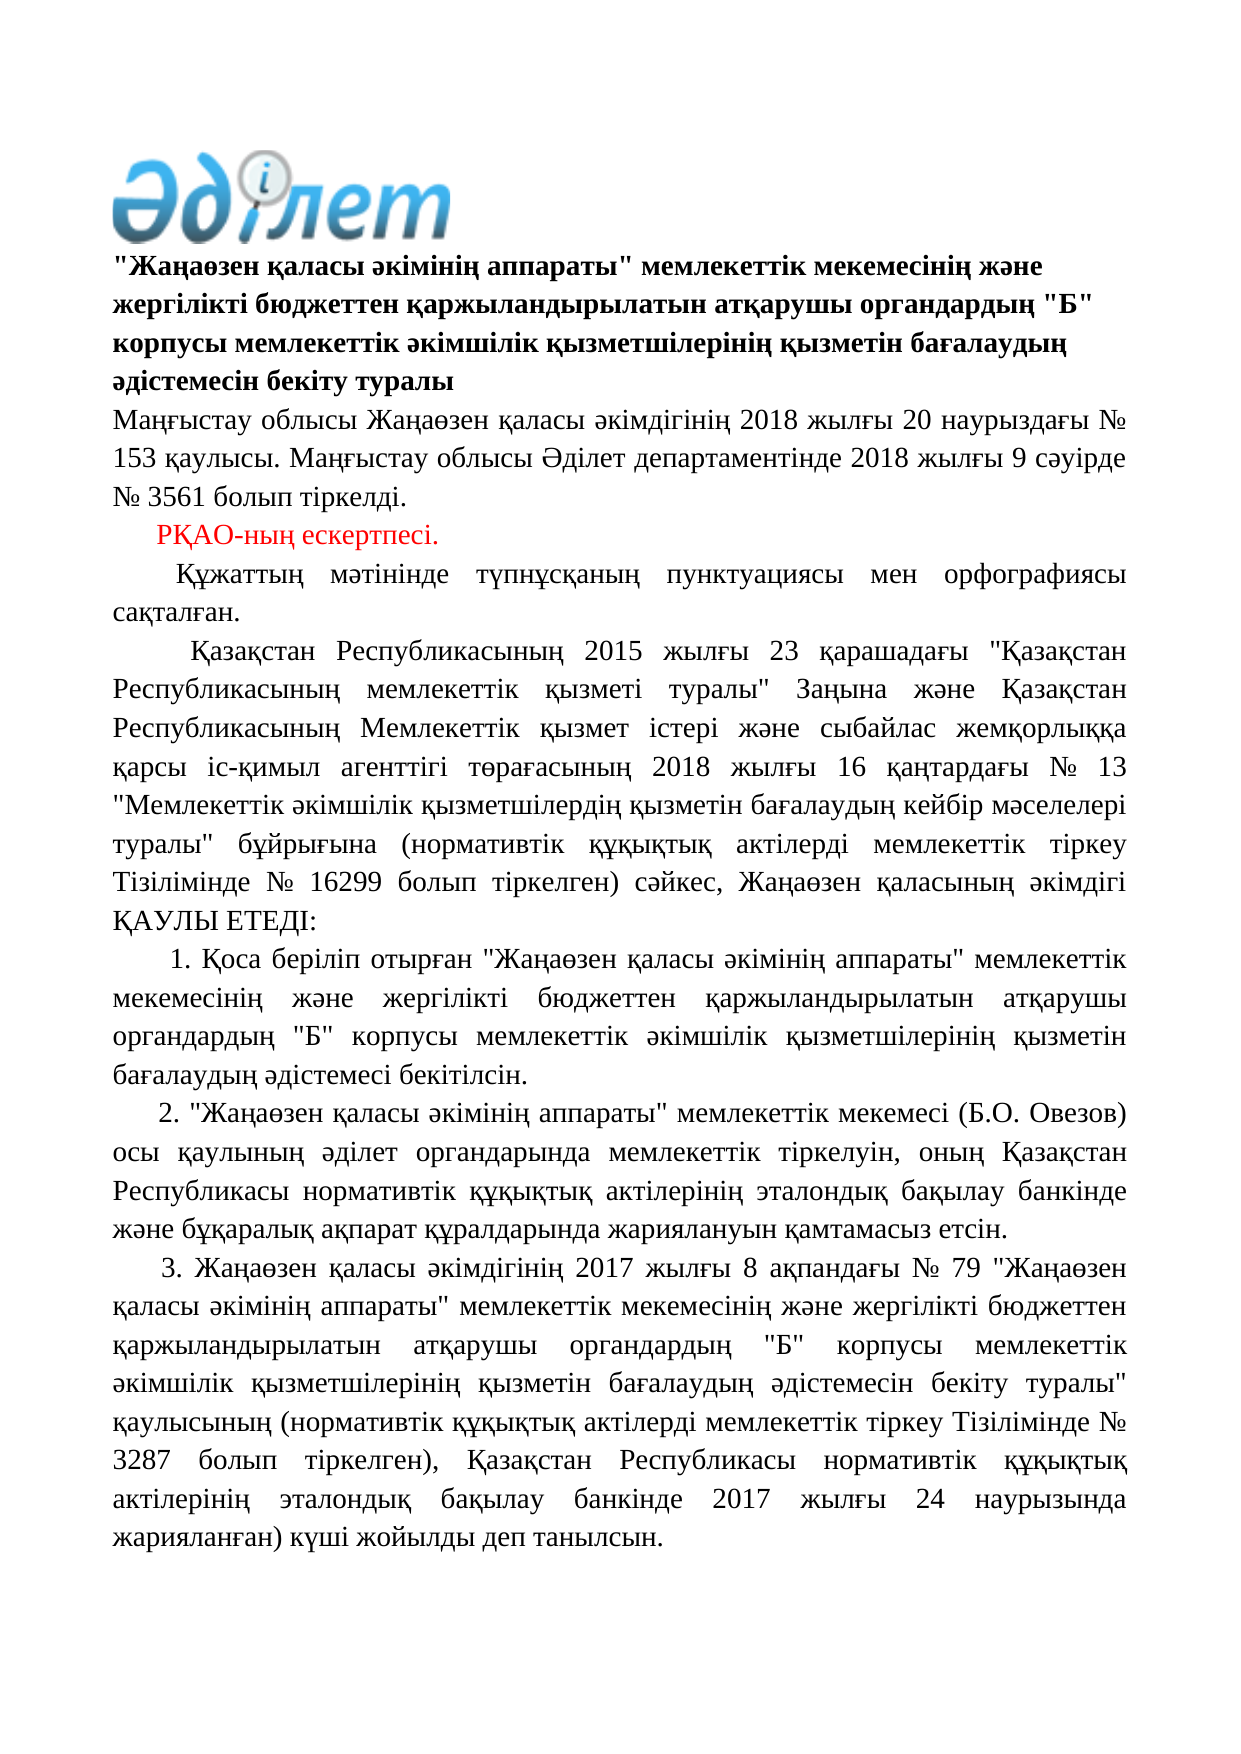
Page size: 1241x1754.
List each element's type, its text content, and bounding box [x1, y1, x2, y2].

text "Жаңаөзен қаласы әкімінің аппараты" мемлекеттік мекемесінің және жергілікті бюджеттен қаржыландырылатын атқарушы органдардың "Б" корпусы мемлекеттік әкімшілік қызметшілерінің қызметін бағалаудың әдістемесін бекіту туралы [112, 248, 1128, 397]
text Қазақстан Республикасының 2015 жылғы 23 қарашадағы "Қазақстан Республикасының мемлекеттік қызметі туралы" Заңына және Қазақстан Республикасының Мемлекеттік қызмет істері және сыбайлас жемқорлыққа қарсы іс-қимыл агенттігі төрағасының 2018 жылғы 16 қаңтардағы № 13 "Мемлекеттік әкімшілік қызметшілердің қызметін бағалаудың кейбір мәселелері туралы" бұйрығына (нормативтік құқықтық актілерді мемлекеттік тіркеу Тізілімінде № 16299 болып тіркелген) сәйкес, Жаңаөзен қаласының әкімдігі ҚАУЛЫ ЕТЕДІ: [112, 633, 1128, 936]
text 2. "Жаңаөзен қаласы әкімінің аппараты" мемлекеттік мекемесі (Б.О. Овезов) осы қаулының әділет органдарында мемлекеттік тіркелуін, оның Қазақстан Республикасы нормативтік құқықтық актілерінің эталондық бақылау банкінде және бұқаралық ақпарат құралдарында жариялануын қамтамасыз етсін. [112, 1096, 1128, 1245]
picture [112, 150, 451, 244]
text Құжаттың мәтінінде түпнұсқаның пунктуациясы мен орфографиясы сақталған. [112, 556, 1128, 628]
text Маңғыстау облысы Жаңаөзен қаласы әкімдігінің 2018 жылғы 20 наурыздағы № 153 қаулысы. Маңғыстау облысы Әділет департаментінде 2018 жылғы 9 сәуірде № 3561 болып тіркелді. [112, 402, 1128, 512]
text 1. Қоса беріліп отырған "Жаңаөзен қаласы әкімінің аппараты" мемлекеттік мекемесінің және жергілікті бюджеттен қаржыландырылатын атқарушы органдардың "Б" корпусы мемлекеттік әкімшілік қызметшілерінің қызметін бағалаудың әдістемесі бекітілсін. [112, 941, 1128, 1091]
text 3. Жаңаөзен қаласы әкімдігінің 2017 жылғы 8 ақпандағы № 79 "Жаңаөзен қаласы әкімінің аппараты" мемлекеттік мекемесінің және жергілікті бюджеттен қаржыландырылатын атқарушы органдардың "Б" корпусы мемлекеттік әкімшілік қызметшілерінің қызметін бағалаудың әдістемесін бекіту туралы" қаулысының (нормативтік құқықтық актілерді мемлекеттік тіркеу Тізілімінде № 3287 болып тіркелген), Қазақстан Республикасы нормативтік құқықтық актілерінің эталондық бақылау банкінде 2017 жылғы 24 наурызында жарияланған) күші жойылды деп танылсын. [112, 1250, 1128, 1553]
text РҚАО-ның ескертпесі. [112, 517, 1128, 551]
